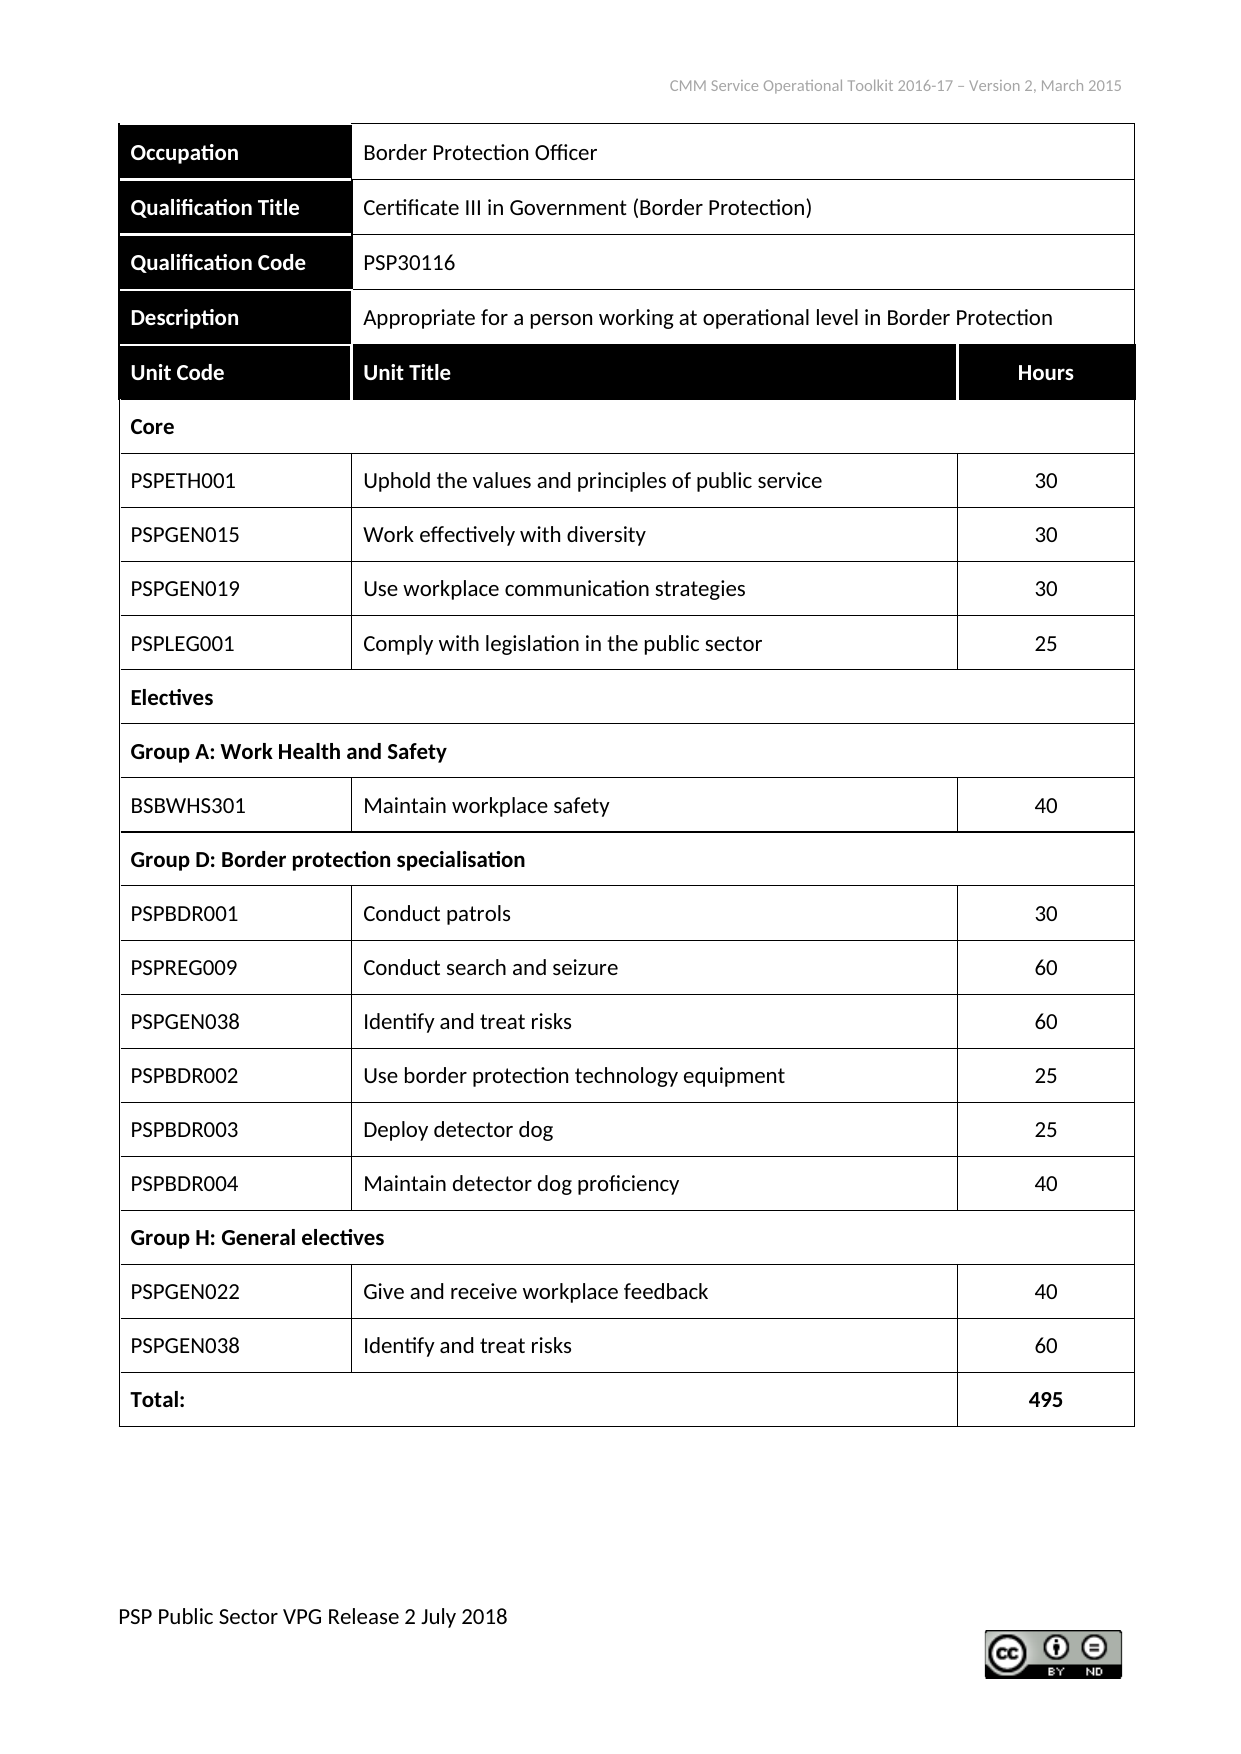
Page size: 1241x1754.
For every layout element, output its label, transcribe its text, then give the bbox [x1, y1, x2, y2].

table_cell 30 [958, 562, 1134, 615]
table_cell PSPLEG001 [120, 616, 351, 669]
table_cell Description [120, 291, 351, 344]
table_cell 30 [958, 886, 1134, 939]
table_cell Unit Code [120, 346, 350, 399]
table_cell PSPBDR001 [120, 886, 351, 939]
table_cell Hours [959, 345, 1133, 399]
table_cell 25 [958, 1103, 1134, 1156]
table_cell 40 [958, 1265, 1134, 1318]
table_cell Group D: Border protection specialisation [120, 832, 1134, 885]
table_cell Total: [120, 1373, 957, 1426]
table_cell BSBWHS301 [120, 778, 351, 831]
table_cell Appropriate for a person working at operational level in Border Protection [353, 290, 1134, 344]
table_cell Identify and treat risks [352, 995, 957, 1048]
table_header Border Protection Officer [352, 124, 1134, 178]
table_cell Conduct patrols [352, 886, 957, 939]
table_cell Unit Title [353, 345, 956, 399]
table_cell [352, 400, 957, 453]
table_cell PSPBDR003 [120, 1103, 351, 1156]
table_cell PSPBDR002 [120, 1049, 351, 1102]
table_cell PSP30116 [353, 235, 1134, 289]
table_cell [957, 400, 1134, 453]
picture [984, 1630, 1123, 1679]
table_cell 25 [958, 1049, 1134, 1102]
table_cell 60 [958, 995, 1134, 1048]
table_cell 60 [958, 941, 1134, 993]
table_cell PSPGEN038 [120, 1319, 351, 1372]
table_cell Work effectively with diversity [352, 508, 957, 561]
table_cell Qualification Title [120, 181, 351, 233]
table_cell PSPGEN019 [120, 562, 351, 615]
table_cell PSPREG009 [120, 941, 351, 993]
table_cell Uphold the values and principles of public service [352, 454, 957, 507]
table_cell PSPGEN038 [120, 995, 351, 1048]
table_cell 40 [958, 1157, 1134, 1210]
table_cell Comply with legislation in the public sector [352, 616, 957, 669]
table_cell PSPGEN015 [120, 508, 351, 561]
table_header Occupation [120, 125, 351, 178]
table_cell PSPBDR004 [120, 1157, 351, 1210]
table_cell 30 [958, 454, 1134, 507]
table_cell Certificate III in Government (Border Protection) [353, 180, 1134, 233]
table_cell Maintain detector dog proficiency [352, 1157, 957, 1210]
table_cell Conduct search and seizure [352, 941, 957, 993]
table_cell Qualification Code [120, 236, 351, 289]
table_cell 30 [958, 508, 1134, 561]
table_cell Maintain workplace safety [352, 778, 957, 831]
table_cell Identify and treat risks [352, 1319, 957, 1372]
table_cell Use border protection technology equipment [352, 1049, 957, 1102]
table_cell Group H: General electives [120, 1211, 1134, 1264]
table_cell Group A: Work Health and Safety [120, 724, 1134, 777]
table_cell 60 [958, 1319, 1134, 1372]
table_cell Use workplace communication strategies [352, 562, 957, 615]
table_cell Core [120, 400, 352, 453]
table_cell 495 [958, 1373, 1134, 1426]
table_cell PSPETH001 [120, 454, 351, 507]
table_cell Give and receive workplace feedback [352, 1265, 957, 1318]
table_cell 40 [958, 778, 1134, 831]
table_cell PSPGEN022 [120, 1265, 351, 1318]
table_cell 25 [958, 616, 1134, 669]
table_cell Deploy detector dog [352, 1103, 957, 1156]
table_cell Electives [120, 670, 1134, 723]
